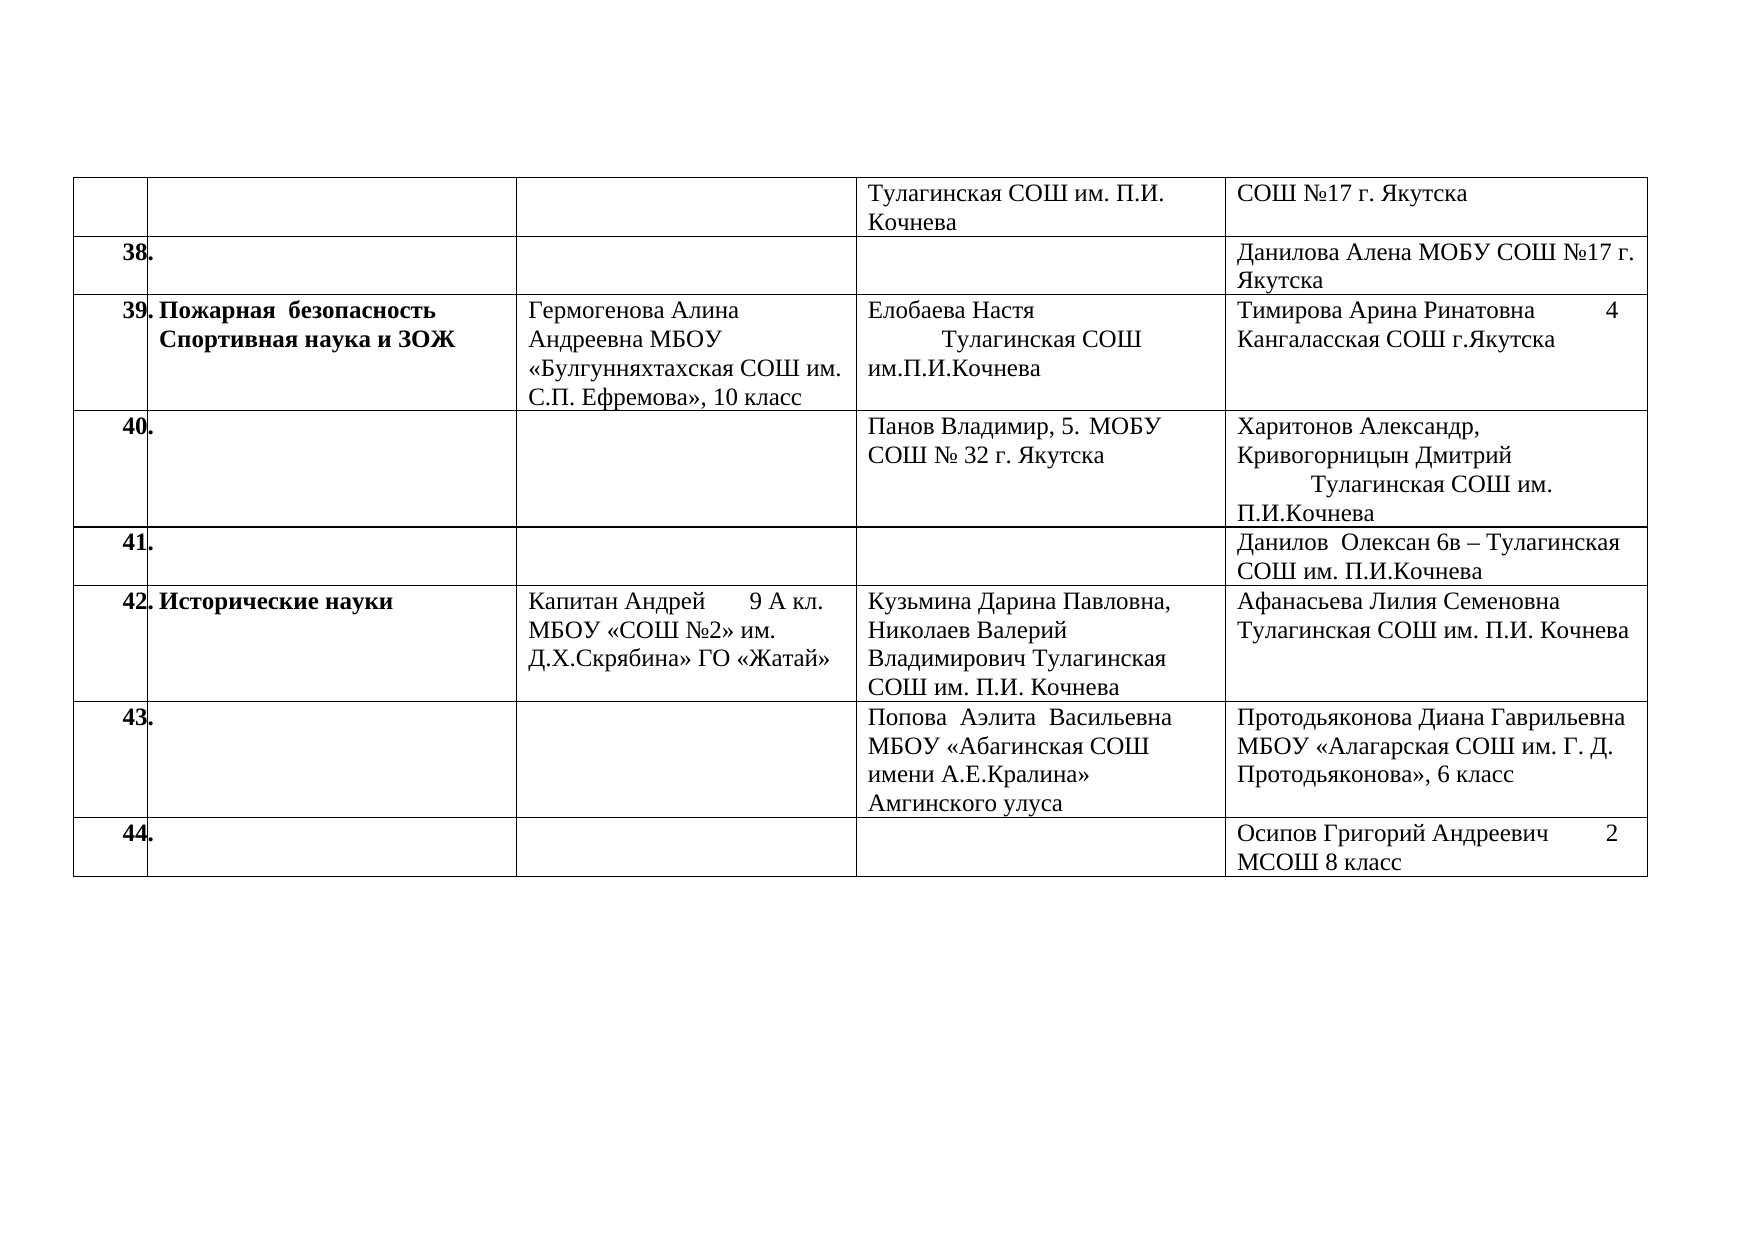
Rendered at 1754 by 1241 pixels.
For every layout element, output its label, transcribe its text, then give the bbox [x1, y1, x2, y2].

table_cell [148, 411, 516, 526]
table_cell Данилов Олексан 6в – Тулагинская СОШ им. П.И.Кочнева [1226, 528, 1647, 585]
table_cell [74, 178, 147, 236]
table_cell [74, 528, 147, 585]
table_cell Елобаева Настя Тулагинская СОШ им.П.И.Кочнева [857, 295, 1225, 410]
table_cell Капитан Андрей 9 А кл. МБОУ «СОШ №2» им. Д.Х.Скрябина» ГО «Жатай» [517, 586, 856, 701]
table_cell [857, 178, 1225, 236]
table_cell Тимирова Арина Ринатовна 4 Кангаласская СОШ г.Якутска [1226, 295, 1647, 410]
table_cell Панов Владимир, 5. МОБУ СОШ № 32 г. Якутска [857, 411, 1225, 526]
table_cell [517, 528, 856, 585]
table_cell [74, 295, 147, 410]
table_cell [517, 237, 856, 294]
table_cell Данилова Алена МОБУ СОШ №17 г. Якутска [1226, 237, 1647, 294]
table_cell Гермогенова Алина Андреевна МБОУ «Булгунняхтахская СОШ им. С.П. Ефремова», 10 класс [517, 295, 856, 410]
table_cell [517, 178, 856, 236]
table_cell Кузьмина Дарина Павловна, Николаев Валерий Владимирович Тулагинская СОШ им. П.И. Кочнева [857, 586, 1225, 701]
table_cell [857, 528, 1225, 585]
table_cell [517, 818, 856, 876]
table_cell [148, 702, 516, 817]
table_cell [1226, 178, 1647, 236]
table_cell Осипов Григорий Андреевич 2 МСОШ 8 класс [1226, 818, 1647, 876]
table_cell [517, 411, 856, 526]
table_cell Афанасьева Лилия Семеновна Тулагинская СОШ им. П.И. Кочнева [1226, 586, 1647, 701]
table_cell Попова Аэлита Васильевна МБОУ «Абагинская СОШ имени А.Е.Кралина» Амгинского улуса [857, 702, 1225, 817]
table_cell [857, 237, 1225, 294]
table_cell Исторические науки [148, 586, 516, 701]
table_cell [74, 237, 147, 294]
table_cell [148, 237, 516, 294]
table_cell Протодьяконова Диана Гаврильевна МБОУ «Алагарская СОШ им. Г. Д. Протодьяконова», 6 класс [1226, 702, 1647, 817]
table_cell Пожарная безопасность Cпортивная наука и ЗОЖ [148, 295, 516, 410]
table_cell [148, 818, 516, 876]
table_cell [74, 818, 147, 876]
table_cell [517, 702, 856, 817]
table_cell [74, 702, 147, 817]
table_cell [857, 818, 1225, 876]
table_cell Харитонов Александр, Кривогорницын Дмитрий Тулагинская СОШ им. П.И.Кочнева [1226, 411, 1647, 526]
table_cell [74, 586, 147, 701]
table_cell [74, 411, 147, 526]
table_cell [148, 178, 516, 236]
table_cell [148, 528, 516, 585]
